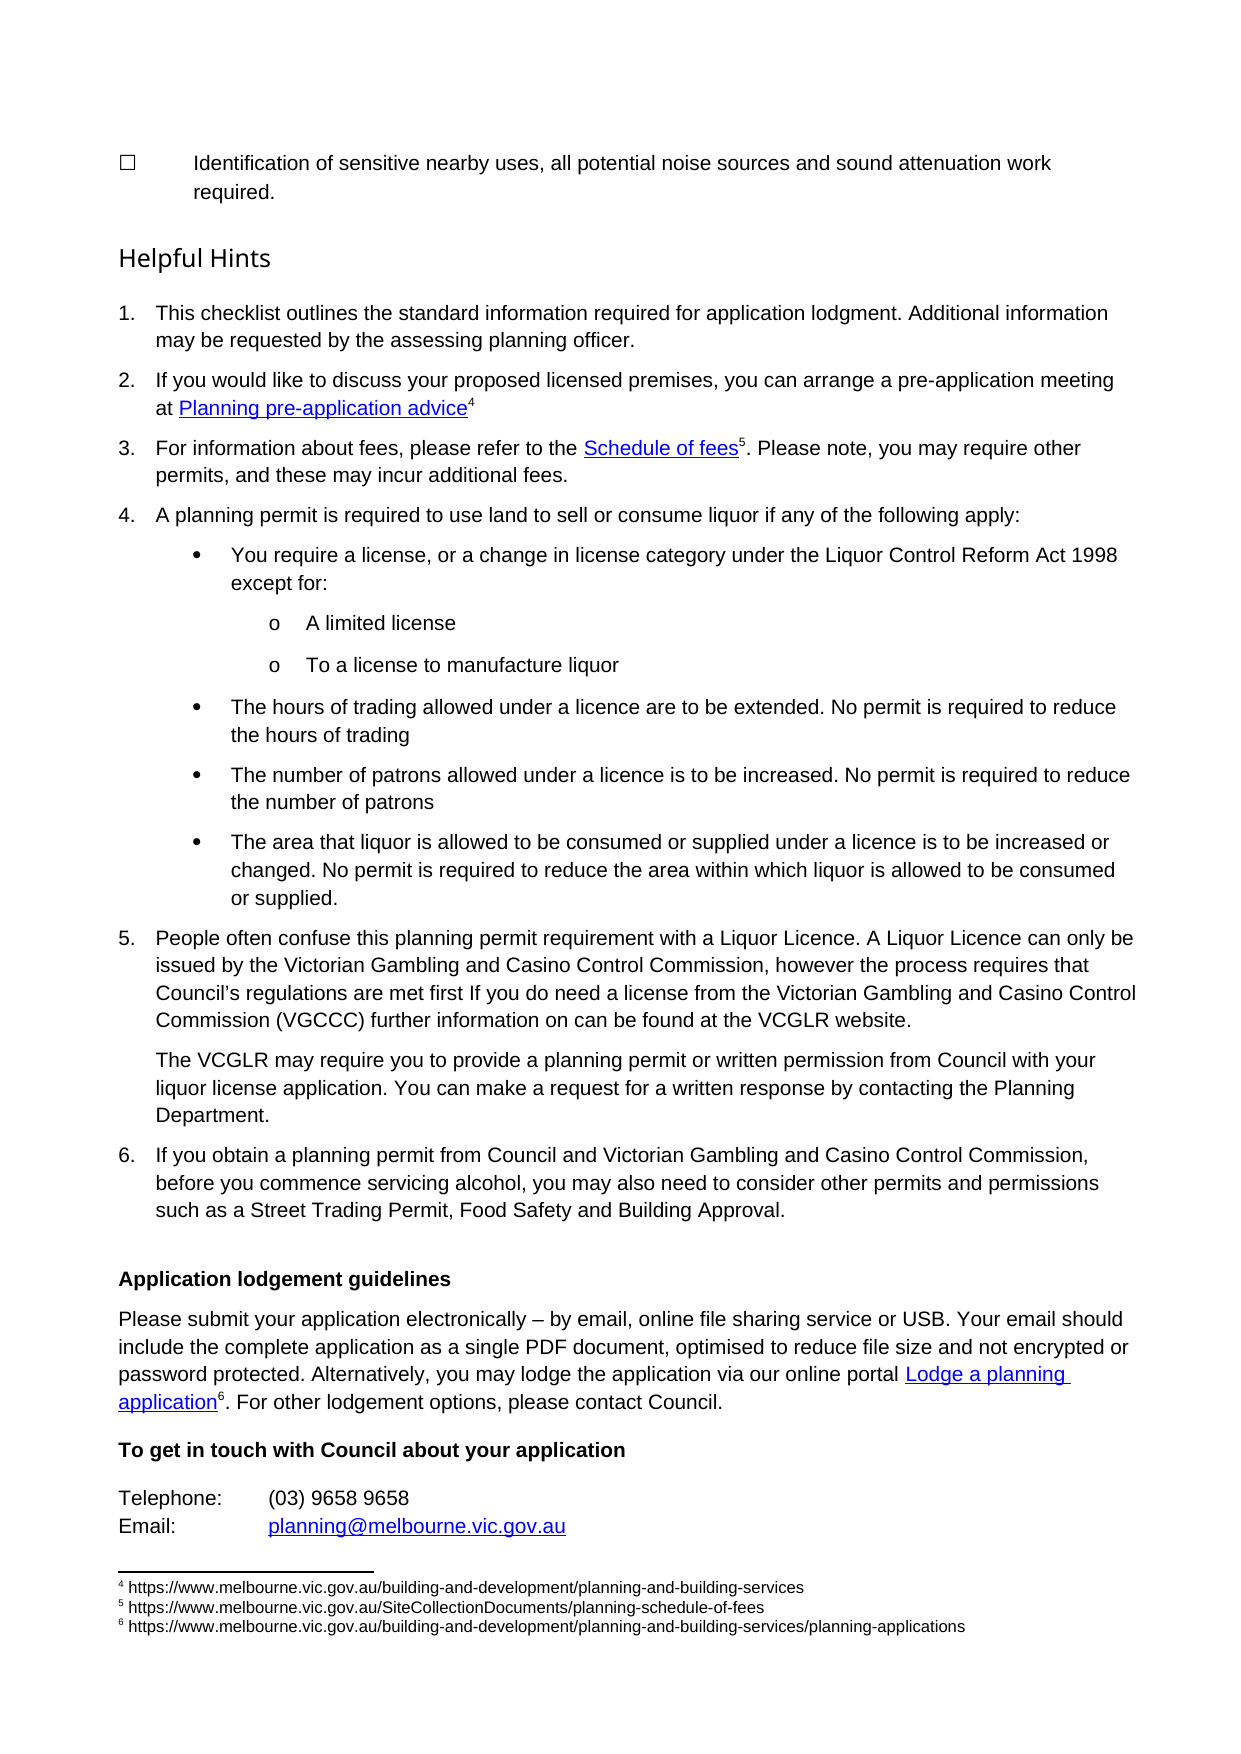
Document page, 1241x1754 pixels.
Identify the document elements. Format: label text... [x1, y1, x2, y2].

list People often confuse this planning permit requirement with a Liquor Licence. A Liquor Licence can only be issued by the Victorian Gambling and Casino Control Commission, however the process requires that Council’s regulations are met first If you do need a license from the Victorian Gambling and Casino Control Commission (VGCCC) further information on can be found at the VCGLR website. [118, 925, 1137, 1032]
list The number of patrons allowed under a licence is to be increased. No permit is required to reduce the number of patrons [193, 763, 1137, 814]
list You require a license, or a change in license category under the Liquor Control Reform Act 1998 except for: [193, 543, 1137, 594]
list The VCGLR may require you to provide a planning permit or written permission from Council with your liquor license application. You can make a request for a written response by contacting the Planning Department. [155, 1048, 1137, 1127]
subtitle Application lodgement guidelines [118, 1267, 1137, 1291]
list The area that liquor is allowed to be consumed or supplied under a licence is to be increased or changed. No permit is required to reduce the area within which liquor is allowed to be consumed or supplied. [193, 830, 1137, 909]
list To a license to manufacture liquor [268, 653, 1137, 679]
list A limited license [268, 611, 1137, 636]
list If you obtain a planning permit from Council and Victorian Gambling and Casino Control Commission, before you commence servicing alcohol, you may also need to consider other permits and permissions such as a Street Trading Permit, Food Safety and Building Approval. [118, 1143, 1137, 1222]
list This checklist outlines the standard information required for application lodgment. Additional information may be requested by the assessing planning officer. [118, 301, 1137, 352]
text Email: planning@melbourne.vic.gov.au [118, 1514, 1137, 1538]
list If you would like to discuss your proposed licensed premises, you can arrange a pre-application meeting at Planning pre-application advice [118, 368, 1137, 419]
text Please submit your application electronically – by email, online file sharing service or USB. Your email should include the complete application as a single PDF document, optimised to reduce file size and not encrypted or password protected. Alternatively, you may lodge the application via our online portal Lodge a planning application. For other lodgement options, please contact Council. [118, 1307, 1137, 1413]
list For information about fees, please refer to the Schedule of fees. Please note, you may require other permits, and these may incur additional fees. [118, 436, 1137, 487]
text Identification of sensitive nearby uses, all potential noise sources and sound attenuation work required. [118, 148, 1137, 204]
text Telephone: (03) 9658 9658 [118, 1486, 1137, 1510]
list The hours of trading allowed under a licence are to be extended. No permit is required to reduce the hours of trading [193, 695, 1137, 747]
list A planning permit is required to use land to sell or consume liquor if any of the following apply: [118, 503, 1137, 527]
text To get in touch with Council about your application [118, 1438, 1137, 1462]
subtitle Helpful Hints [118, 241, 1137, 274]
